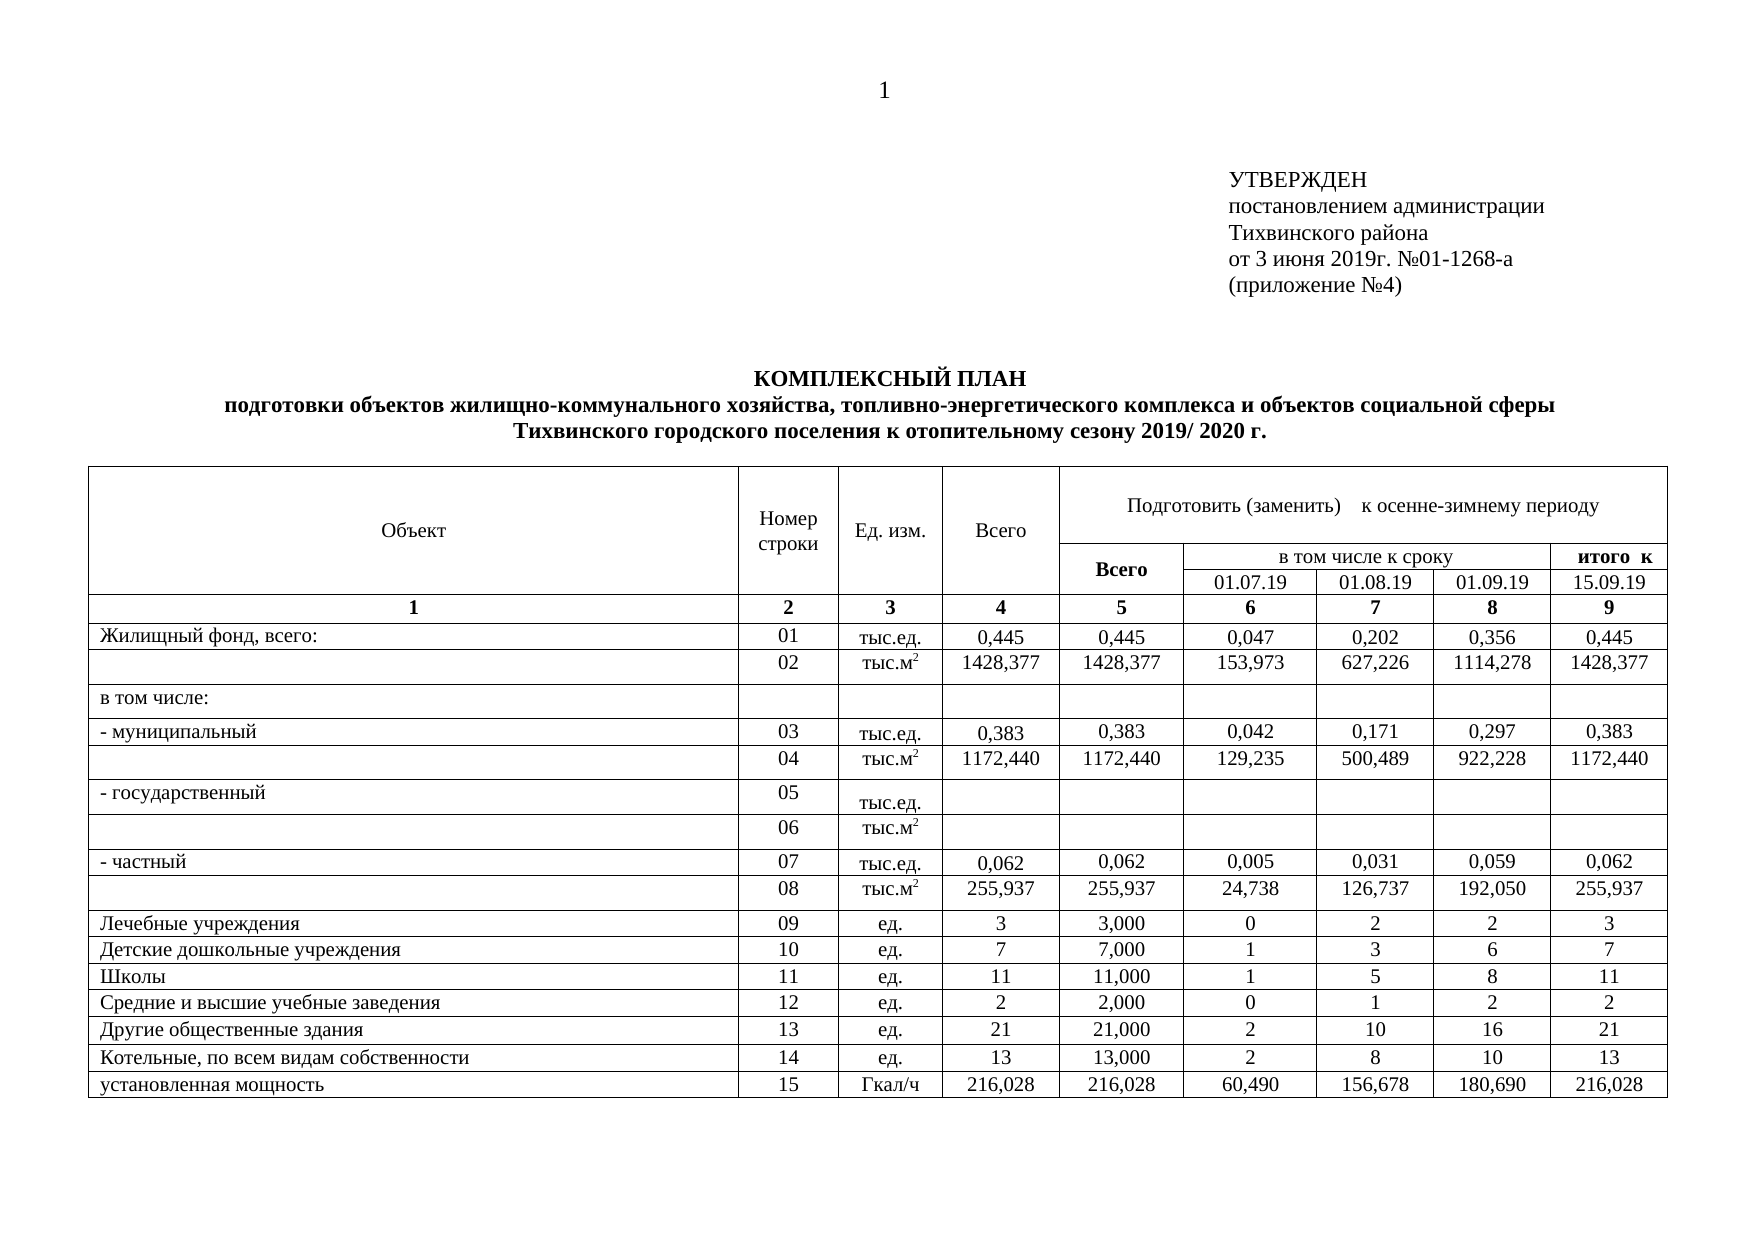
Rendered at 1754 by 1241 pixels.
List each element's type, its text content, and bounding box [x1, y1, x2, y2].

table_cell 5 [1060, 595, 1183, 622]
table_cell [89, 650, 738, 683]
table_cell 0,383 [1060, 719, 1183, 745]
table_header Номер строки [739, 467, 838, 594]
table_cell 0,356 [1434, 624, 1550, 649]
table_cell 06 [739, 815, 838, 848]
table_cell [1184, 815, 1316, 848]
table_cell 07 [739, 850, 838, 875]
table_cell 10 [1317, 1017, 1433, 1044]
table_cell 01 [739, 624, 838, 649]
table_cell 1 [89, 595, 738, 622]
table_cell 216,028 [943, 1072, 1059, 1097]
table_cell 12 [739, 990, 838, 1016]
table_cell 13 [739, 1017, 838, 1044]
table_cell [943, 815, 1059, 848]
table_cell 0,047 [1184, 624, 1316, 649]
table_cell 0,383 [1551, 719, 1667, 745]
table_cell 3 [943, 911, 1059, 936]
table_cell 7 [1551, 937, 1667, 963]
table_cell 500,489 [1317, 746, 1433, 779]
table_cell 15 [739, 1072, 838, 1097]
table_cell 216,028 [1551, 1072, 1667, 1097]
table_cell 16 [1434, 1017, 1550, 1044]
table_cell Средние и высшие учебные заведения [89, 990, 738, 1016]
table_cell 3 [1317, 937, 1433, 963]
table_cell тыс.м2 [839, 876, 942, 909]
table_cell [1317, 685, 1433, 718]
table_cell тыс.м2 [839, 746, 942, 779]
table_cell [1060, 815, 1183, 848]
table_cell 60,490 [1184, 1072, 1316, 1097]
table_cell [1434, 685, 1550, 718]
table_cell Лечебные учреждения [89, 911, 738, 936]
table_cell установленная мощность [89, 1072, 738, 1097]
table_cell 1 [1317, 990, 1433, 1016]
table_cell 0,171 [1317, 719, 1433, 745]
text от 3 июня 2019г. №01-1268-а [1228, 245, 1665, 271]
table_cell 2 [1184, 1045, 1316, 1071]
table_cell 7,000 [1060, 937, 1183, 963]
table_cell 1 [1184, 964, 1316, 989]
table_cell тыс.ед. [839, 850, 942, 875]
table_cell 15.09.19 [1551, 570, 1667, 594]
table_cell 13,000 [1060, 1045, 1183, 1071]
table_cell 8 [1434, 595, 1550, 622]
table_cell 2 [1317, 911, 1433, 936]
table_cell 0,062 [943, 850, 1059, 875]
table_cell 156,678 [1317, 1072, 1433, 1097]
table_cell 11 [1551, 964, 1667, 989]
table_cell 01.09.19 [1434, 570, 1550, 594]
table_cell 8 [1434, 964, 1550, 989]
table_cell 09 [739, 911, 838, 936]
table_cell [1184, 780, 1316, 814]
table_cell 0,062 [1551, 850, 1667, 875]
table_cell 1428,377 [1551, 650, 1667, 683]
table_cell 129,235 [1184, 746, 1316, 779]
table_cell - муниципальный [89, 719, 738, 745]
table_cell 0,383 [943, 719, 1059, 745]
table_cell 13 [943, 1045, 1059, 1071]
table_cell тыс.ед. [839, 719, 942, 745]
table_cell Другие общественные здания [89, 1017, 738, 1044]
table_cell в том числе к сроку [1184, 544, 1550, 569]
table_cell ед. [839, 990, 942, 1016]
table_cell Гкал/ч [839, 1072, 942, 1097]
table_cell [1317, 780, 1433, 814]
table_cell 3 [839, 595, 942, 622]
table_cell [1317, 815, 1433, 848]
table_cell ед. [839, 937, 942, 963]
table_header Всего [943, 467, 1059, 594]
table_cell 2 [943, 990, 1059, 1016]
table_cell 0,445 [943, 624, 1059, 649]
table_cell тыс.ед. [839, 780, 942, 814]
table_cell 3,000 [1060, 911, 1183, 936]
table_cell 11 [943, 964, 1059, 989]
table_cell 216,028 [1060, 1072, 1183, 1097]
table_cell 0,445 [1060, 624, 1183, 649]
table_cell 1172,440 [943, 746, 1059, 779]
table_cell [89, 876, 738, 909]
table_cell - частный [89, 850, 738, 875]
table_cell тыс.м2 [839, 815, 942, 848]
table_cell 6 [1434, 937, 1550, 963]
table_cell 0 [1184, 990, 1316, 1016]
table_cell 5 [1317, 964, 1433, 989]
table_cell 922,228 [1434, 746, 1550, 779]
table_cell тыс.ед. [839, 624, 942, 649]
table_cell 4 [943, 595, 1059, 622]
table_cell тыс.м2 [839, 650, 942, 683]
table_cell 21,000 [1060, 1017, 1183, 1044]
table_cell 08 [739, 876, 838, 909]
table_cell 2 [1551, 990, 1667, 1016]
table_cell 1428,377 [943, 650, 1059, 683]
table_cell [1434, 780, 1550, 814]
table_cell 192,050 [1434, 876, 1550, 909]
text Тихвинского района [1228, 219, 1665, 245]
table_cell 7 [1317, 595, 1433, 622]
table_cell [89, 815, 738, 848]
table_cell 0,445 [1551, 624, 1667, 649]
text Тихвинского городского поселения к отопительному сезону 2019/ 2020 г. [114, 418, 1665, 444]
table_cell 0,297 [1434, 719, 1550, 745]
table_cell 10 [739, 937, 838, 963]
table_cell 21 [1551, 1017, 1667, 1044]
table_cell [1060, 780, 1183, 814]
table_cell ед. [839, 964, 942, 989]
text (приложение №4) [1228, 271, 1665, 298]
table_cell 2 [1184, 1017, 1316, 1044]
table_cell 13 [1551, 1045, 1667, 1071]
table_cell 255,937 [943, 876, 1059, 909]
table_cell [839, 685, 942, 718]
table_cell Котельные, по всем видам собственности [89, 1045, 738, 1071]
table_cell 2,000 [1060, 990, 1183, 1016]
table_cell 0,031 [1317, 850, 1433, 875]
text постановлением администрации [1228, 192, 1665, 219]
table_cell 153,973 [1184, 650, 1316, 683]
table_cell 0,059 [1434, 850, 1550, 875]
table_cell ед. [839, 911, 942, 936]
table_header Объект [89, 467, 738, 594]
table_cell 1172,440 [1551, 746, 1667, 779]
table_cell 1172,440 [1060, 746, 1183, 779]
table_cell 627,226 [1317, 650, 1433, 683]
table_cell 2 [739, 595, 838, 622]
table_cell 03 [739, 719, 838, 745]
table_cell 11 [739, 964, 838, 989]
table_cell 02 [739, 650, 838, 683]
table_cell [1551, 780, 1667, 814]
table_cell [943, 685, 1059, 718]
table_cell 8 [1317, 1045, 1433, 1071]
table_cell Детские дошкольные учреждения [89, 937, 738, 963]
table_cell 1 [1184, 937, 1316, 963]
table_cell 01.08.19 [1317, 570, 1433, 594]
table_cell в том числе: [89, 685, 738, 718]
table_cell итого к [1551, 544, 1667, 569]
table_cell 04 [739, 746, 838, 779]
table_cell 0,042 [1184, 719, 1316, 745]
table_cell [1434, 815, 1550, 848]
table_cell 126,737 [1317, 876, 1433, 909]
table_cell 3 [1551, 911, 1667, 936]
table_header Подготовить (заменить) к осенне-зимнему периоду [1060, 467, 1667, 543]
table_cell 01.07.19 [1184, 570, 1316, 594]
text УТВЕРЖДЕН [1228, 166, 1665, 192]
table_cell [739, 685, 838, 718]
table_cell 1114,278 [1434, 650, 1550, 683]
table_header Ед. изм. [839, 467, 942, 594]
table_cell 0 [1184, 911, 1316, 936]
table_cell 24,738 [1184, 876, 1316, 909]
table_cell [89, 746, 738, 779]
table_cell 14 [739, 1045, 838, 1071]
table_cell 6 [1184, 595, 1316, 622]
table_cell [1184, 685, 1316, 718]
table_cell 180,690 [1434, 1072, 1550, 1097]
table_cell 2 [1434, 911, 1550, 936]
table_cell 0,005 [1184, 850, 1316, 875]
table_cell - государственный [89, 780, 738, 814]
table_cell 11,000 [1060, 964, 1183, 989]
table_cell 255,937 [1060, 876, 1183, 909]
table_cell [1551, 685, 1667, 718]
table_cell ед. [839, 1017, 942, 1044]
table_cell 0,062 [1060, 850, 1183, 875]
table_cell Всего [1060, 544, 1183, 594]
table_cell 9 [1551, 595, 1667, 622]
table_cell 0,202 [1317, 624, 1433, 649]
table_cell Жилищный фонд, всего: [89, 624, 738, 649]
table_cell [1551, 815, 1667, 848]
text КОМПЛЕКСНЫЙ ПЛАН [114, 365, 1665, 391]
text подготовки объектов жилищно-коммунального хозяйства, топливно-энергетического комплекса и объектов социальной сферы [114, 391, 1665, 418]
table_cell 10 [1434, 1045, 1550, 1071]
table_cell [1060, 685, 1183, 718]
table_cell 21 [943, 1017, 1059, 1044]
table_cell Школы [89, 964, 738, 989]
table_cell 1428,377 [1060, 650, 1183, 683]
table_cell ед. [839, 1045, 942, 1071]
table_cell 05 [739, 780, 838, 814]
table_cell [943, 780, 1059, 814]
table_cell 255,937 [1551, 876, 1667, 909]
table_cell 7 [943, 937, 1059, 963]
table_cell 2 [1434, 990, 1550, 1016]
